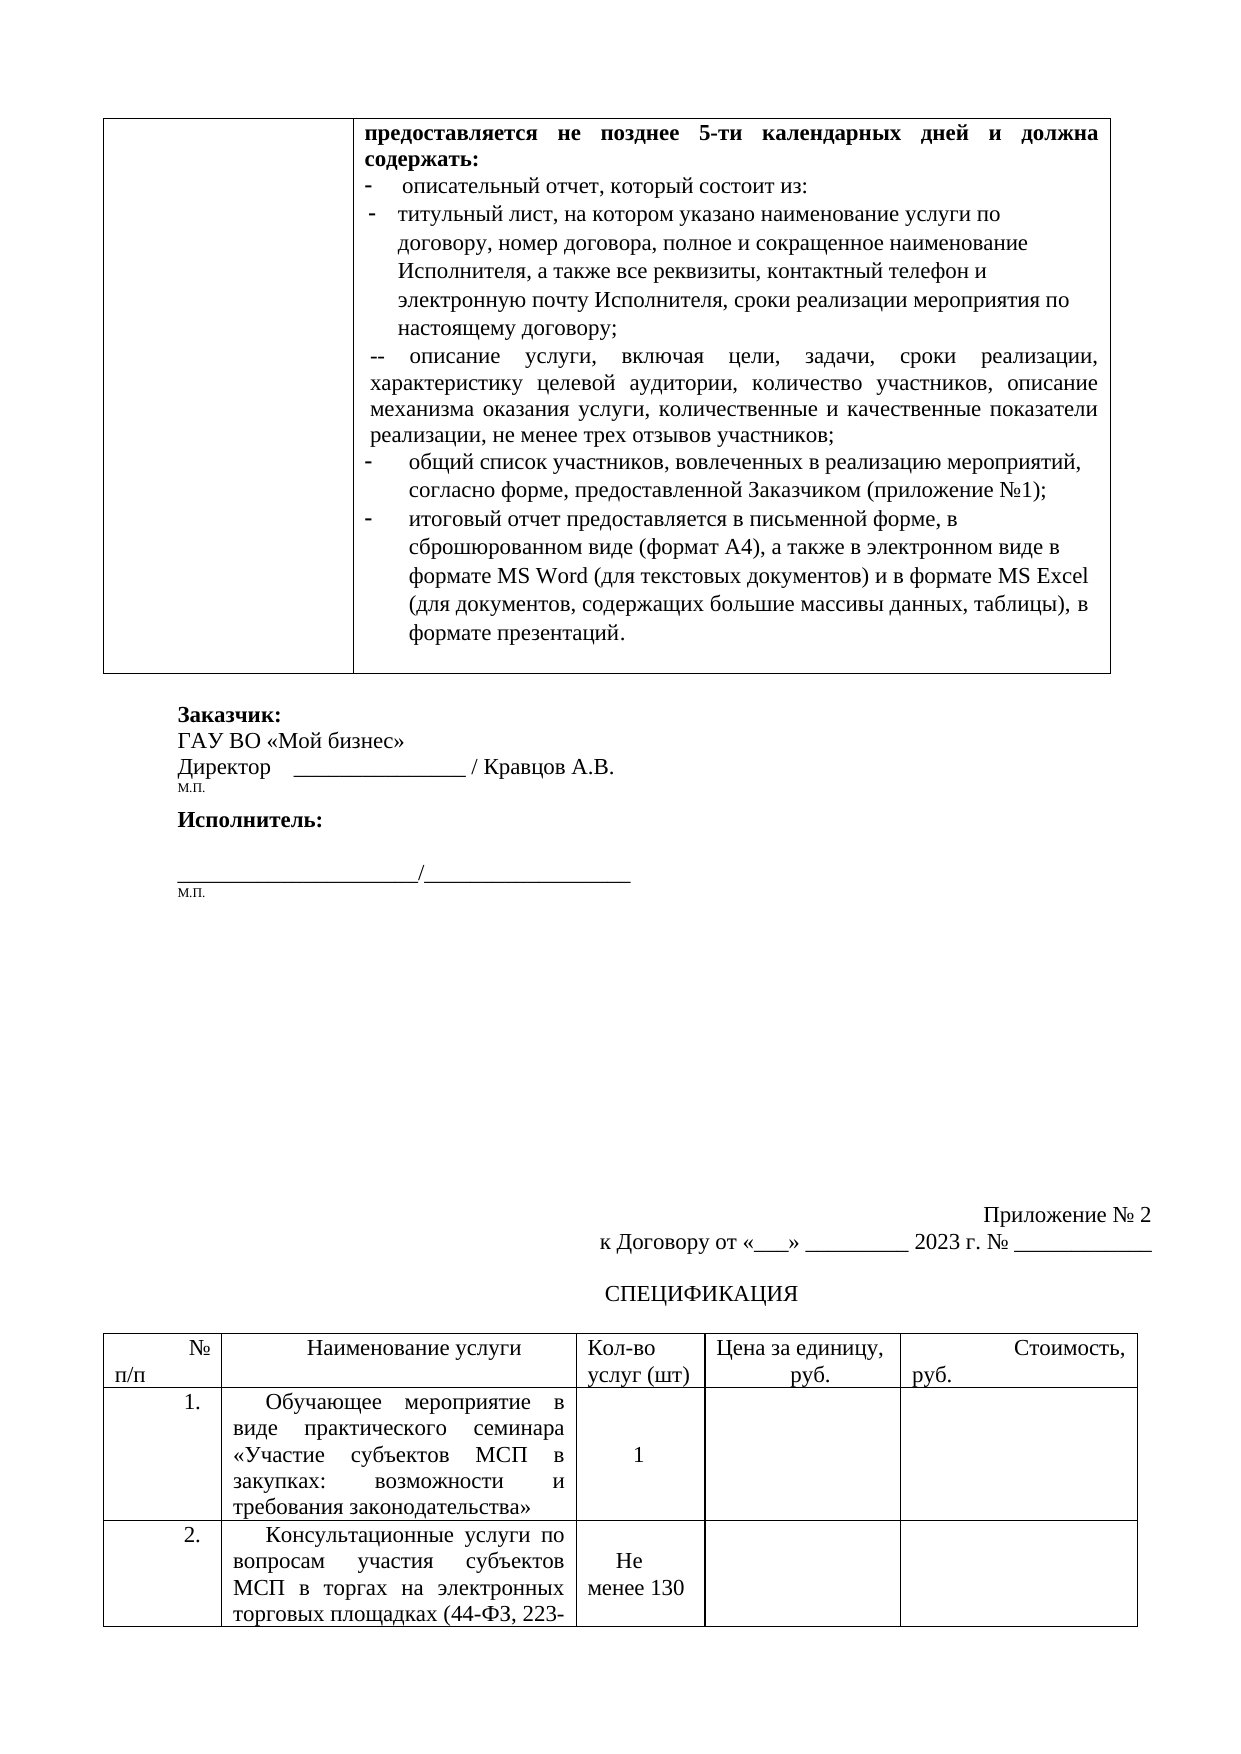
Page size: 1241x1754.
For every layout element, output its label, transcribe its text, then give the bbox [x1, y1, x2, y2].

table_cell [901, 1388, 1137, 1520]
table_header Стоимость, руб. [901, 1334, 1137, 1387]
text Заказчик: [177, 701, 1152, 727]
table_cell Консультационные услуги по вопросам участия субъектов МСП в торгах на электронных торговых площадках (44-ФЗ, 223-ФЗ) [222, 1521, 576, 1626]
table_header № п/п [104, 1334, 221, 1387]
table_cell [901, 1521, 1137, 1626]
text _____________________/__________________ [177, 859, 1152, 885]
table_cell [706, 1388, 900, 1520]
table_cell 1. [104, 1388, 221, 1520]
table_cell 2. [104, 1521, 221, 1626]
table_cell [354, 119, 1110, 673]
table_cell 1 [577, 1388, 704, 1520]
text к Договору от «___» _________ 2023 г. № ____________ [177, 1228, 1152, 1254]
table_cell Не менее 130 [577, 1521, 704, 1626]
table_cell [104, 119, 353, 673]
text Приложение № 2 [177, 1201, 1152, 1228]
text СПЕЦИФИКАЦИЯ [177, 1281, 1152, 1307]
text Директор _______________ / Кравцов А.В. [177, 753, 1152, 780]
table_cell [706, 1521, 900, 1626]
text М.П. [177, 780, 1152, 806]
text ГАУ ВО «Мой бизнес» [177, 727, 1152, 753]
table_header Наименование услуги [222, 1334, 576, 1387]
text М.П. [177, 885, 1152, 912]
table_header Кол-во услуг (шт) [577, 1334, 704, 1387]
table_cell Обучающее мероприятие в виде практического семинара «Участие субъектов МСП в закупках: возможности и требования законодательства» [222, 1388, 576, 1520]
text Исполнитель: [177, 806, 1152, 832]
table_header Цена за единицу, руб. [706, 1334, 900, 1387]
